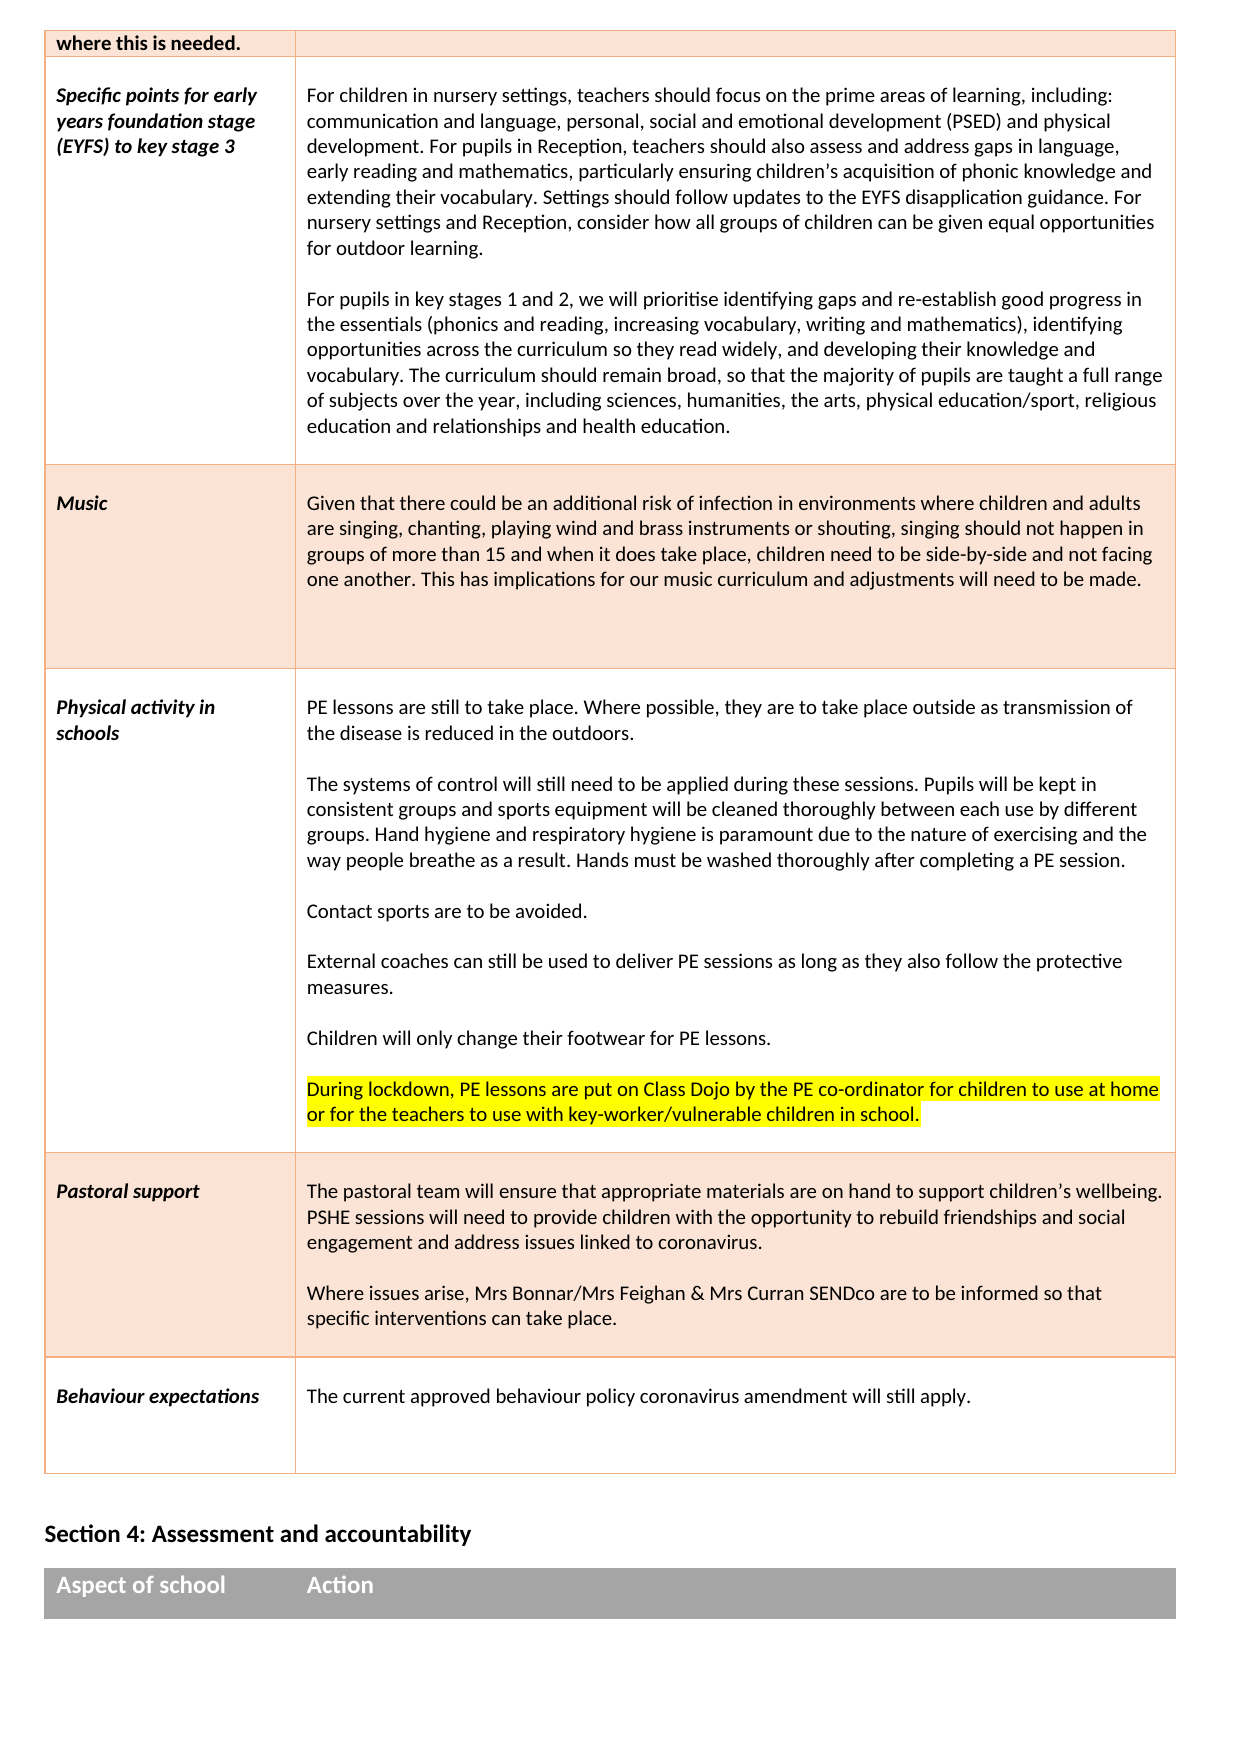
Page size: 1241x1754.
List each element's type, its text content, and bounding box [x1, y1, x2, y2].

table_cell The pastoral team will ensure that appropriate materials are on hand to support children’s wellbeing. PSHE sessions will need to provide children with the opportunity to rebuild friendships and social engagement and address issues linked to coronavirus. Where issues arise, Mrs Bonnar/Mrs Feighan & Mrs Curran SENDco are to be informed so that specific interventions can take place. [296, 1153, 1175, 1356]
table_cell Behaviour expectations [46, 1358, 295, 1473]
table_cell PE lessons are still to take place. Where possible, they are to take place outside as transmission of the disease is reduced in the outdoors. The systems of control will still need to be applied during these sessions. Pupils will be kept in consistent groups and sports equipment will be cleaned thoroughly between each use by different groups. Hand hygiene and respiratory hygiene is paramount due to the nature of exercising and the way people breathe as a result. Hands must be washed thoroughly after completing a PE session. Contact sports are to be avoided. External coaches can still be used to deliver PE sessions as long as they also follow the protective measures. Children will only change their footwear for PE lessons. During lockdown, PE lessons are put on Class Dojo by the PE co-ordinator for children to use at home or for the teachers to use with key-worker/vulnerable children in school. [296, 669, 1175, 1152]
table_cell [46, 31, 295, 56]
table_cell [296, 31, 1175, 56]
table_cell Specific points for early years foundation stage (EYFS) to key stage 3 [46, 57, 295, 464]
table_header Action [296, 1569, 1175, 1618]
table_cell For children in nursery settings, teachers should focus on the prime areas of learning, including: communication and language, personal, social and emotional development (PSED) and physical development. For pupils in Reception, teachers should also assess and address gaps in language, early reading and mathematics, particularly ensuring children’s acquisition of phonic knowledge and extending their vocabulary. Settings should follow updates to the EYFS disapplication guidance. For nursery settings and Reception, consider how all groups of children can be given equal opportunities for outdoor learning. For pupils in key stages 1 and 2, we will prioritise identifying gaps and re-establish good progress in the essentials (phonics and reading, increasing vocabulary, writing and mathematics), identifying opportunities across the curriculum so they read widely, and developing their knowledge and vocabulary. The curriculum should remain broad, so that the majority of pupils are taught a full range of subjects over the year, including sciences, humanities, the arts, physical education/sport, religious education and relationships and health education. [296, 57, 1175, 464]
table_cell Pastoral support [46, 1153, 295, 1356]
table_cell Physical activity in schools [46, 669, 295, 1152]
table_cell The current approved behaviour policy coronavirus amendment will still apply. [296, 1358, 1175, 1473]
table_cell Music [46, 465, 295, 668]
table_header Aspect of school [46, 1569, 295, 1618]
text Section 4: Assessment and accountability [44, 1518, 1181, 1549]
table_cell Given that there could be an additional risk of infection in environments where children and adults are singing, chanting, playing wind and brass instruments or shouting, singing should not happen in groups of more than 15 and when it does take place, children need to be side-by-side and not facing one another. This has implications for our music curriculum and adjustments will need to be made. [296, 465, 1175, 668]
